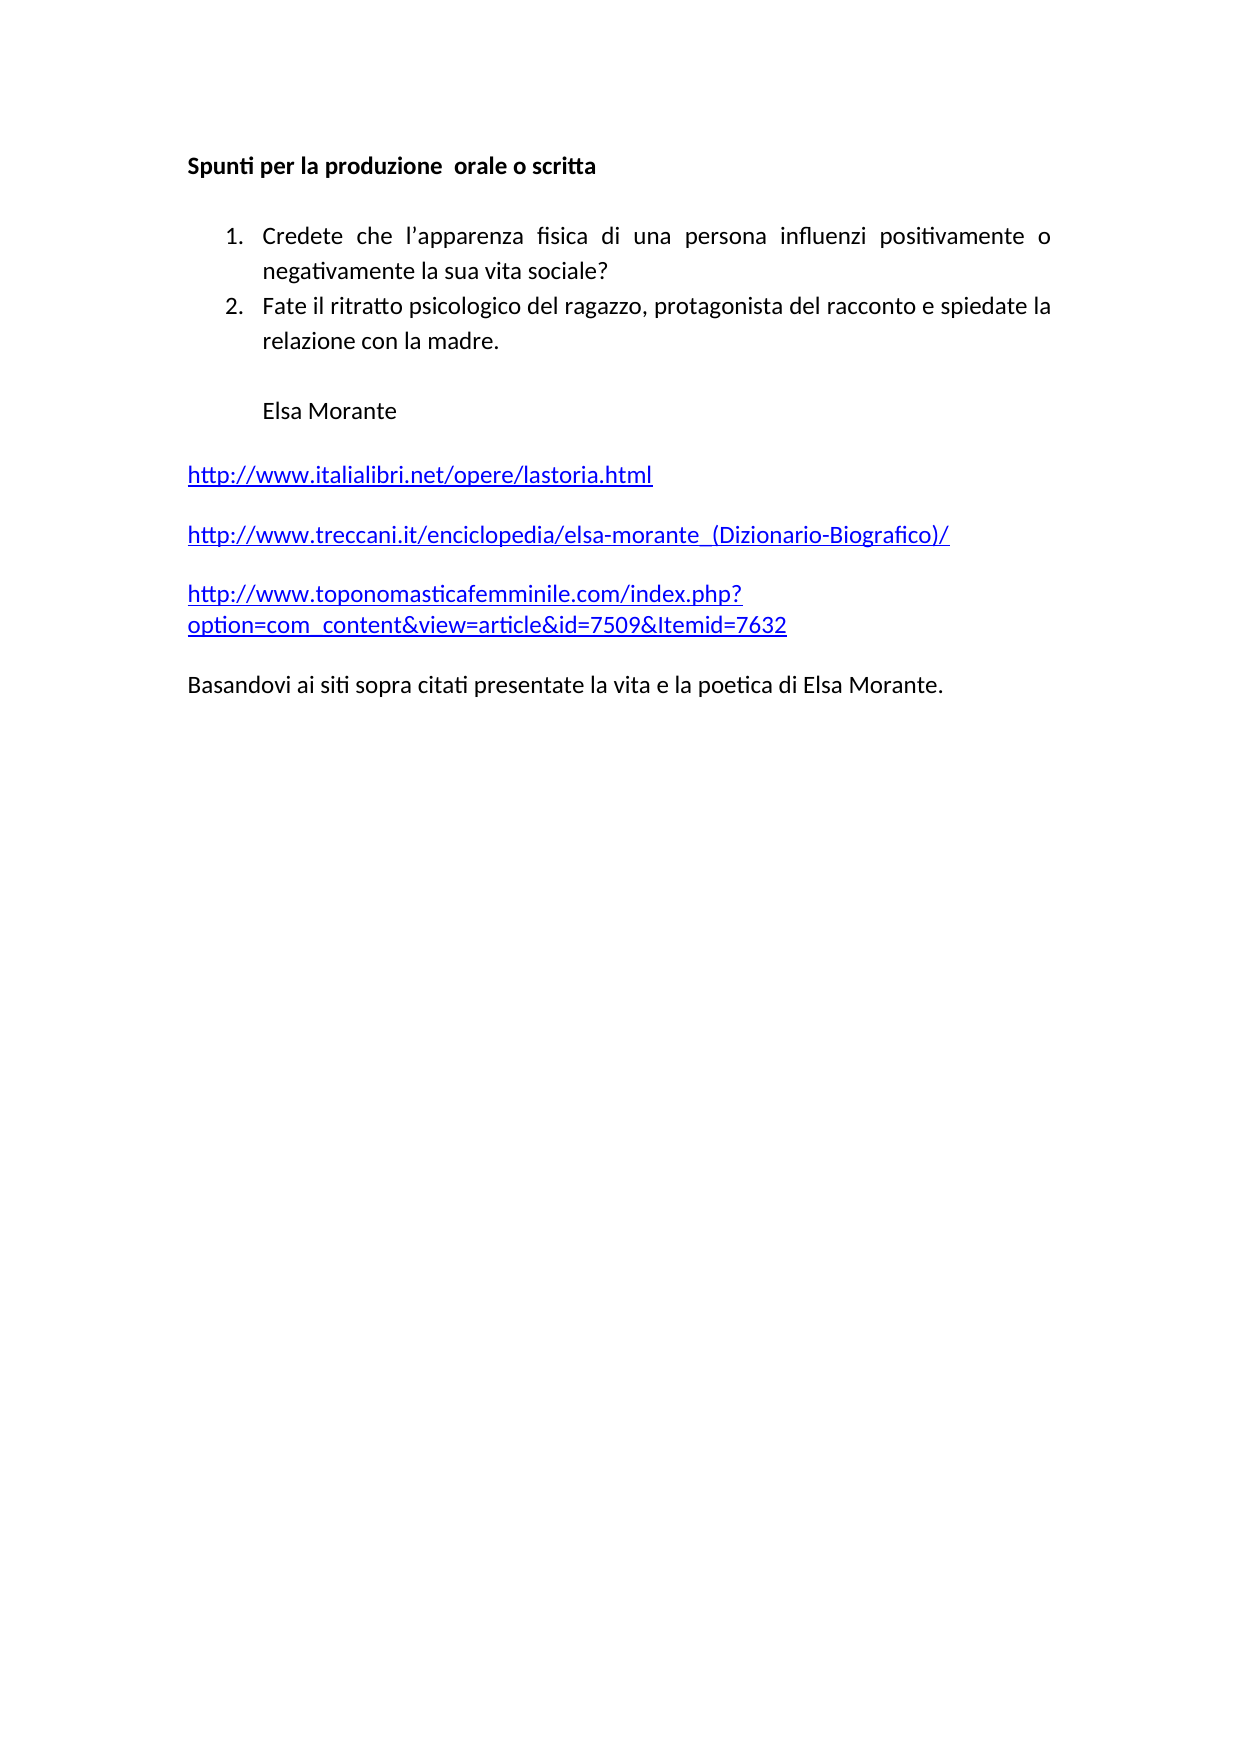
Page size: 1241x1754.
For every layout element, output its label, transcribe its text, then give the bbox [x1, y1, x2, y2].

list Credete che l’apparenza fisica di una persona influenzi positivamente o negativamente la sua vita sociale? [225, 220, 1053, 286]
text http://www.italialibri.net/opere/lastoria.html [187, 459, 1053, 490]
text http://www.toponomasticafemminile.com/index.php?option=com_content&view=article&id=7509&Itemid=7632 [187, 578, 1053, 639]
list Elsa Morante [262, 395, 1053, 426]
list Spunti per la produzione orale o scritta [187, 150, 1053, 181]
text http://www.treccani.it/enciclopedia/elsa-morante_(Dizionario-Biografico)/ [187, 519, 1053, 549]
list Fate il ritratto psicologico del ragazzo, protagonista del racconto e spiedate la relazione con la madre. [225, 290, 1053, 356]
text Basandovi ai siti sopra citati presentate la vita e la poetica di Elsa Morante. [187, 669, 1053, 699]
